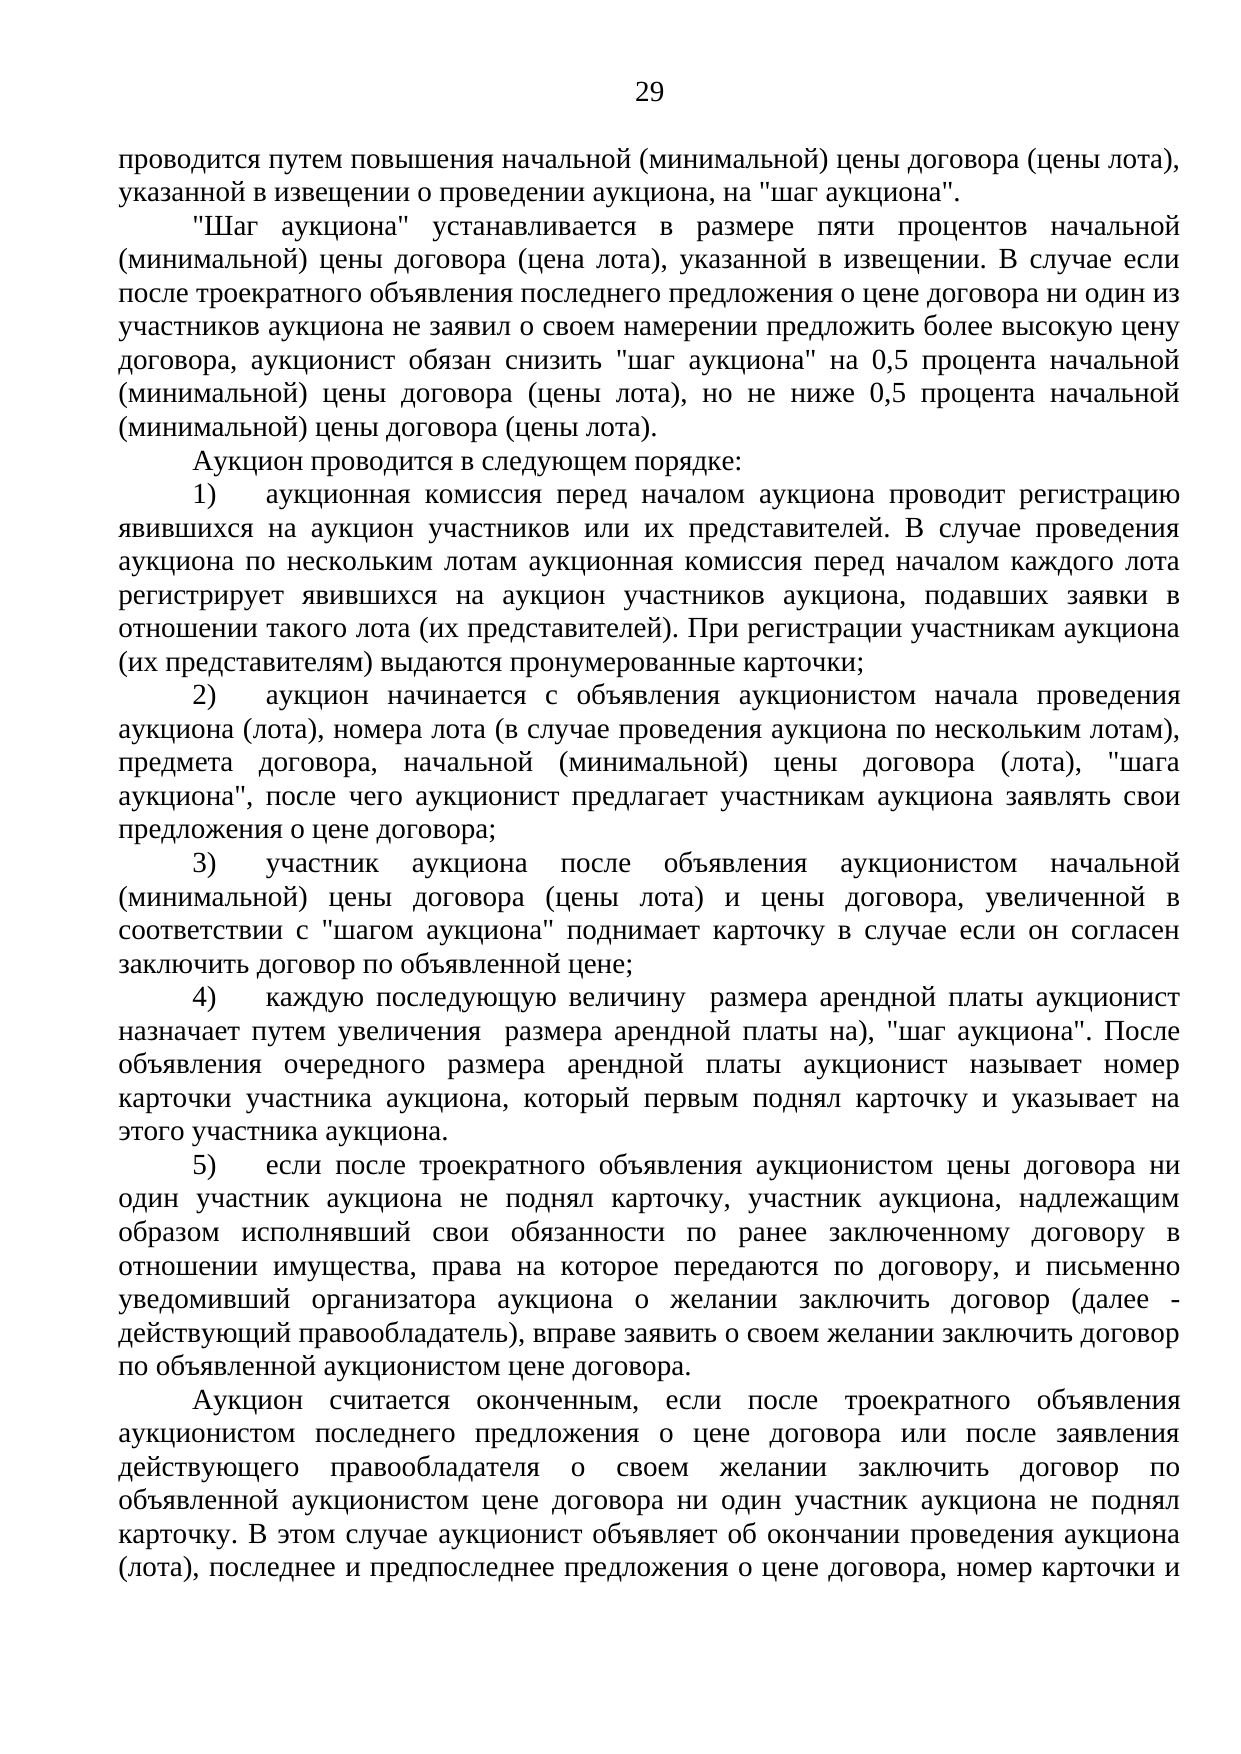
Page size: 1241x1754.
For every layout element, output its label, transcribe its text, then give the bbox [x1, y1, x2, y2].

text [118, 1382, 1181, 1583]
list аукцион начинается с объявления аукционистом начала проведения аукциона (лота), номера лота (в случае проведения аукциона по нескольким лотам), предмета договора, начальной (минимальной) цены договора (лота), "шага аукциона", после чего аукционист предлагает участникам аукциона заявлять свои предложения о цене договора; [118, 677, 1181, 845]
text Аукцион проводится в следующем порядке: [118, 443, 1181, 476]
text "Шаг аукциона" устанавливается в размере пяти процентов начальной (минимальной) цены договора (цена лота), указанной в извещении. В случае если после троекратного объявления последнего предложения о цене договора ни один из участников аукциона не заявил о своем намерении предложить более высокую цену договора, аукционист обязан снизить "шаг аукциона" на 0,5 процента начальной (минимальной) цены договора (цены лота), но не ниже 0,5 процента начальной (минимальной) цены договора (цены лота). [118, 208, 1181, 443]
list каждую последующую величину размера арендной платы аукционист назначает путем увеличения размера арендной платы на), "шаг аукциона". После объявления очередного размера арендной платы аукционист называет номер карточки участника аукциона, который первым поднял карточку и указывает на этого участника аукциона. [118, 979, 1181, 1147]
list аукционная комиссия перед началом аукциона проводит регистрацию явившихся на аукцион участников или их представителей. В случае проведения аукциона по нескольким лотам аукционная комиссия перед началом каждого лота регистрирует явившихся на аукцион участников аукциона, подавших заявки в отношении такого лота (их представителей). При регистрации участникам аукциона (их представителям) выдаются пронумерованные карточки; [118, 476, 1181, 677]
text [118, 141, 1181, 208]
list участник аукциона после объявления аукционистом начальной (минимальной) цены договора (цены лота) и цены договора, увеличенной в соответствии с "шагом аукциона" поднимает карточку в случае если он согласен заключить договор по объявленной цене; [118, 845, 1181, 979]
list если после троекратного объявления аукционистом цены договора ни один участник аукциона не поднял карточку, участник аукциона, надлежащим образом исполнявший свои обязанности по ранее заключенному договору в отношении имущества, права на которое передаются по договору, и письменно уведомивший организатора аукциона о желании заключить договор (далее - действующий правообладатель), вправе заявить о своем желании заключить договор по объявленной аукционистом цене договора. [118, 1147, 1181, 1382]
